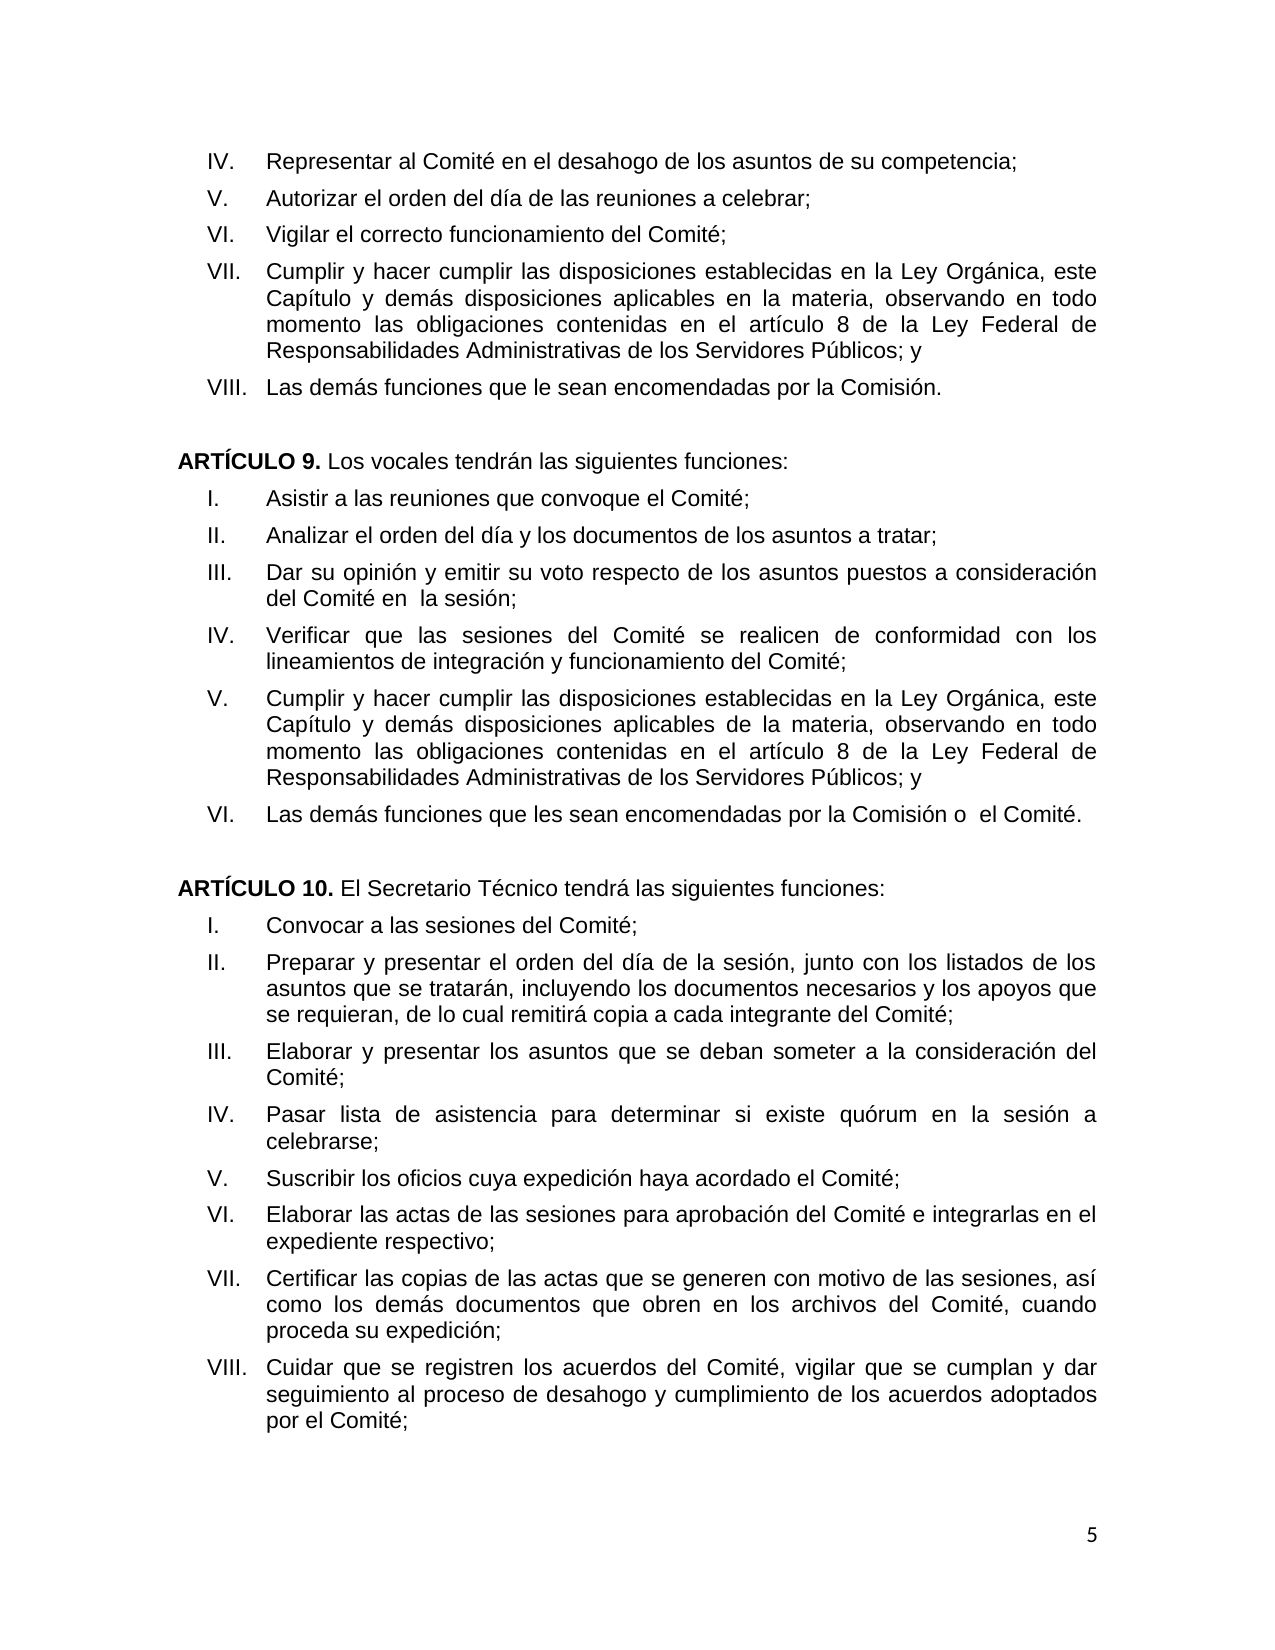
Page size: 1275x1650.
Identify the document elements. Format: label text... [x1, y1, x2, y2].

list Asistir a las reuniones que convoque el Comité; [207, 485, 1098, 511]
list Dar su opinión y emitir su voto respecto de los asuntos puestos a consideración del Comité en la sesión; [207, 558, 1098, 611]
list Elaborar las actas de las sesiones para aprobación del Comité e integrarlas en el expediente respectivo; [207, 1201, 1098, 1254]
list Cumplir y hacer cumplir las disposiciones establecidas en la Ley Orgánica, este Capítulo y demás disposiciones aplicables de la materia, observando en todo momento las obligaciones contenidas en el artículo 8 de la Ley Federal de Responsabilidades Administrativas de los Servidores Públicos; y [207, 685, 1098, 790]
list Elaborar y presentar los asuntos que se deban someter a la consideración del Comité; [207, 1038, 1098, 1091]
list Certificar las copias de las actas que se generen con motivo de las sesiones, así como los demás documentos que obren en los archivos del Comité, cuando proceda su expedición; [207, 1264, 1098, 1344]
list Suscribir los oficios cuya expedición haya acordado el Comité; [207, 1164, 1098, 1191]
list Analizar el orden del día y los documentos de los asuntos a tratar; [207, 522, 1098, 548]
list Preparar y presentar el orden del día de la sesión, junto con los listados de los asuntos que se tratarán, incluyendo los documentos necesarios y los apoyos que se requieran, de lo cual remitirá copia a cada integrante del Comité; [207, 948, 1098, 1027]
list Las demás funciones que le sean encomendadas por la Comisión. [207, 374, 1098, 401]
list Verificar que las sesiones del Comité se realicen de conformidad con los lineamientos de integración y funcionamiento del Comité; [207, 622, 1098, 674]
text ARTÍCULO 9. Los vocales tendrán las siguientes funciones: [177, 448, 1098, 474]
list Cumplir y hacer cumplir las disposiciones establecidas en la Ley Orgánica, este Capítulo y demás disposiciones aplicables en la materia, observando en todo momento las obligaciones contenidas en el artículo 8 de la Ley Federal de Responsabilidades Administrativas de los Servidores Públicos; y [207, 258, 1098, 364]
list Representar al Comité en el desahogo de los asuntos de su competencia; [207, 148, 1098, 174]
list Vigilar el correcto funcionamiento del Comité; [207, 221, 1098, 248]
list Convocar a las sesiones del Comité; [207, 912, 1098, 938]
list Cuidar que se registren los acuerdos del Comité, vigilar que se cumplan y dar seguimiento al proceso de desahogo y cumplimiento de los acuerdos adoptados por el Comité; [207, 1354, 1098, 1433]
list Las demás funciones que les sean encomendadas por la Comisión o el Comité. [207, 801, 1098, 827]
list Autorizar el orden del día de las reuniones a celebrar; [207, 184, 1098, 211]
text ARTÍCULO 10. El Secretario Técnico tendrá las siguientes funciones: [177, 875, 1098, 901]
list Pasar lista de asistencia para determinar si existe quórum en la sesión a celebrarse; [207, 1101, 1098, 1154]
